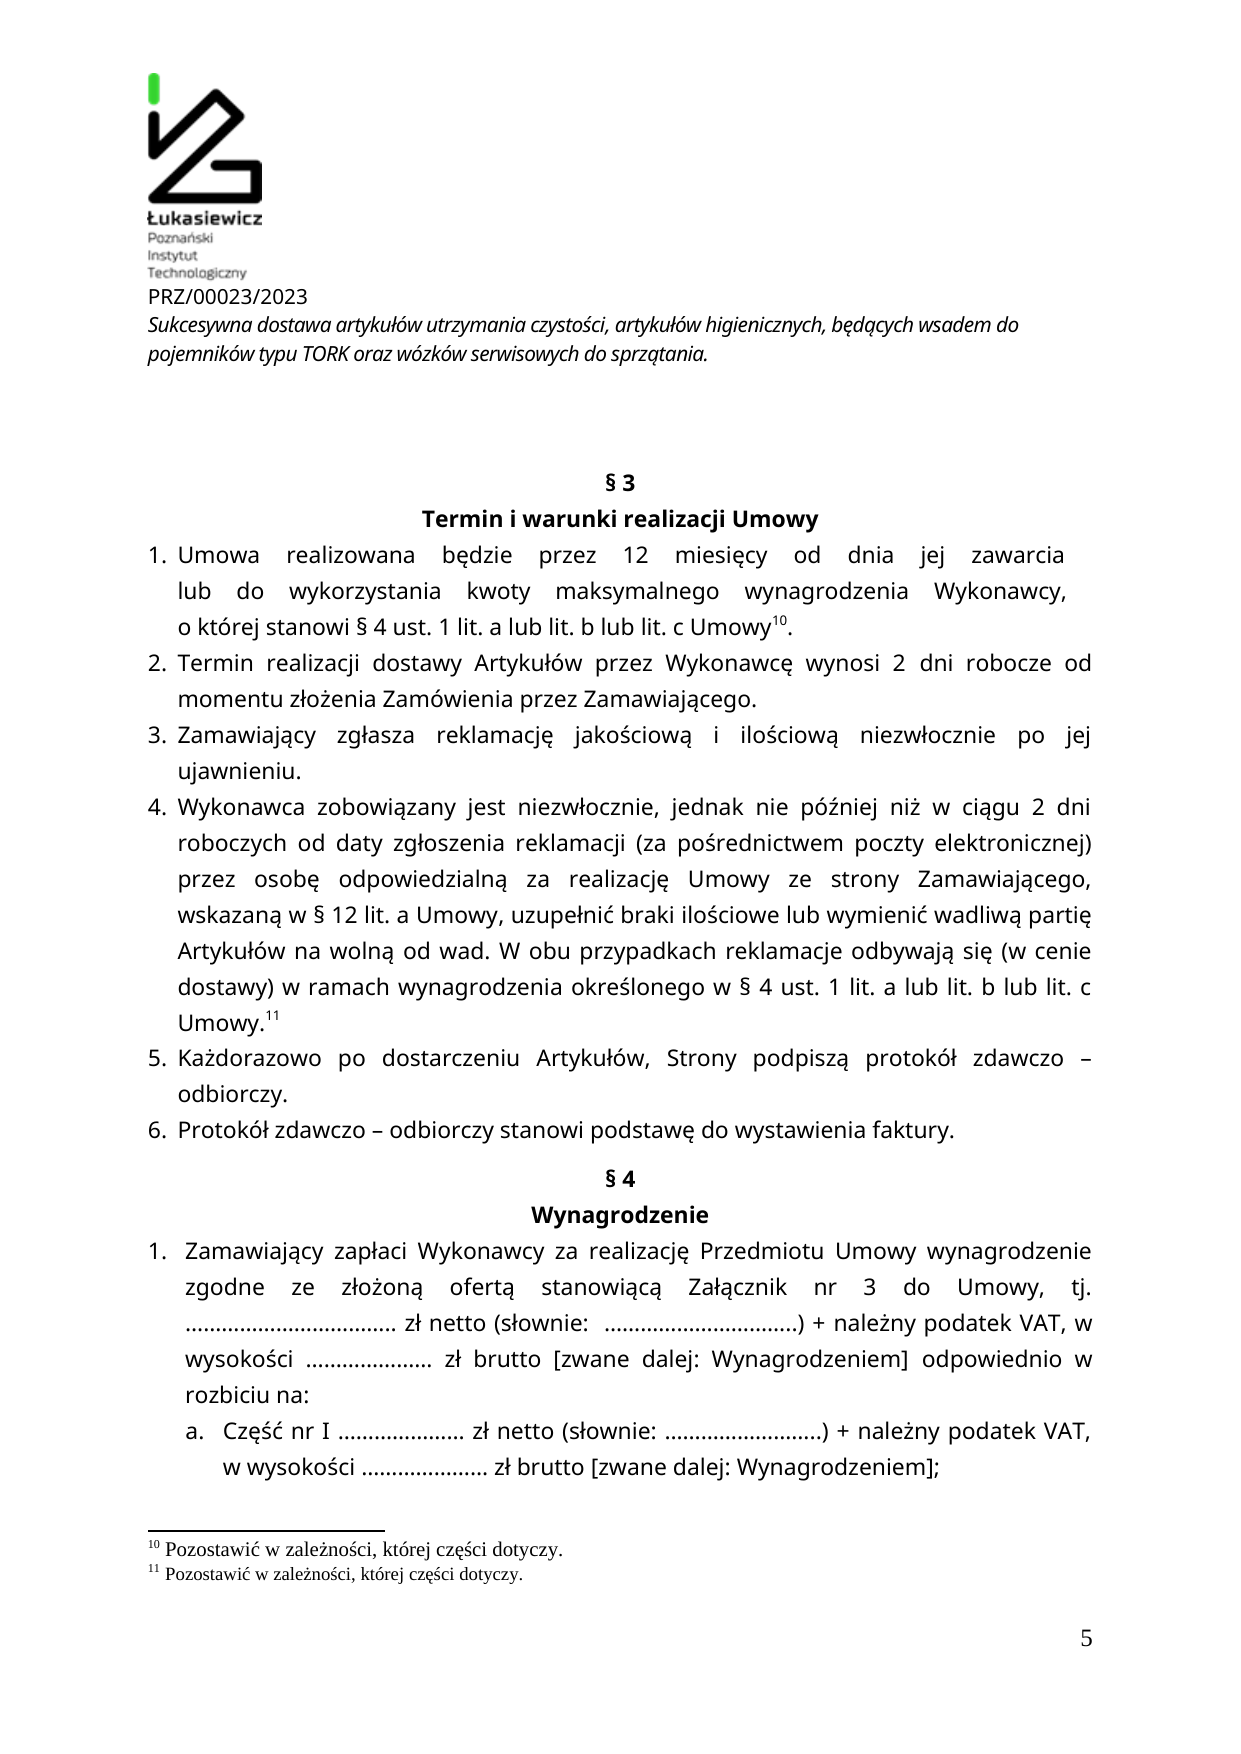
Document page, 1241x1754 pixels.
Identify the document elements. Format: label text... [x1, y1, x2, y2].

list Zamawiający zgłasza reklamację jakościową i ilościową niezwłocznie po jej ujawnieniu. [148, 719, 1092, 786]
list Część nr I ………………… zł netto (słownie: ……………………..) + należny podatek VAT, w wysokości ………………… zł brutto [zwane dalej: Wynagrodzeniem]; [185, 1415, 1092, 1482]
picture [147, 73, 262, 282]
list Termin realizacji dostawy Artykułów przez Wykonawcę wynosi 2 dni robocze od momentu złożenia Zamówienia przez Zamawiającego. [148, 647, 1092, 714]
list Każdorazowo po dostarczeniu Artykułów, Strony podpiszą protokół zdawczo – odbiorczy. [148, 1042, 1092, 1109]
list Zamawiający zapłaci Wykonawcy za realizację Przedmiotu Umowy wynagrodzenie zgodne ze złożoną ofertą stanowiącą Załącznik nr 3 do Umowy, tj. …………………………….. zł netto (słownie: …………………………..) + należny podatek VAT, w wysokości ………………… zł brutto [zwane dalej: Wynagrodzeniem] odpowiednio w rozbiciu na: [148, 1235, 1092, 1410]
text § 4 [148, 1163, 1092, 1194]
text § 3 [148, 467, 1092, 499]
list Umowa realizowana będzie przez 12 miesięcy od dnia jej zawarcia lub do wykorzystania kwoty maksymalnego wynagrodzenia Wykonawcy, o której stanowi § 4 ust. 1 lit. a lub lit. b lub lit. c Umowy. [148, 539, 1092, 642]
text Wynagrodzenie [148, 1199, 1092, 1230]
text Termin i warunki realizacji Umowy [148, 503, 1092, 534]
list Protokół zdawczo – odbiorczy stanowi podstawę do wystawienia faktury. [148, 1114, 1092, 1146]
list Wykonawca zobowiązany jest niezwłocznie, jednak nie później niż w ciągu 2 dni roboczych od daty zgłoszenia reklamacji (za pośrednictwem poczty elektronicznej) przez osobę odpowiedzialną za realizację Umowy ze strony Zamawiającego, wskazaną w § 12 lit. a Umowy, uzupełnić braki ilościowe lub wymienić wadliwą partię Artykułów na wolną od wad. W obu przypadkach reklamacje odbywają się (w cenie dostawy) w ramach wynagrodzenia określonego w § 4 ust. 1 lit. a lub lit. b lub lit. c Umowy. [148, 791, 1092, 1038]
